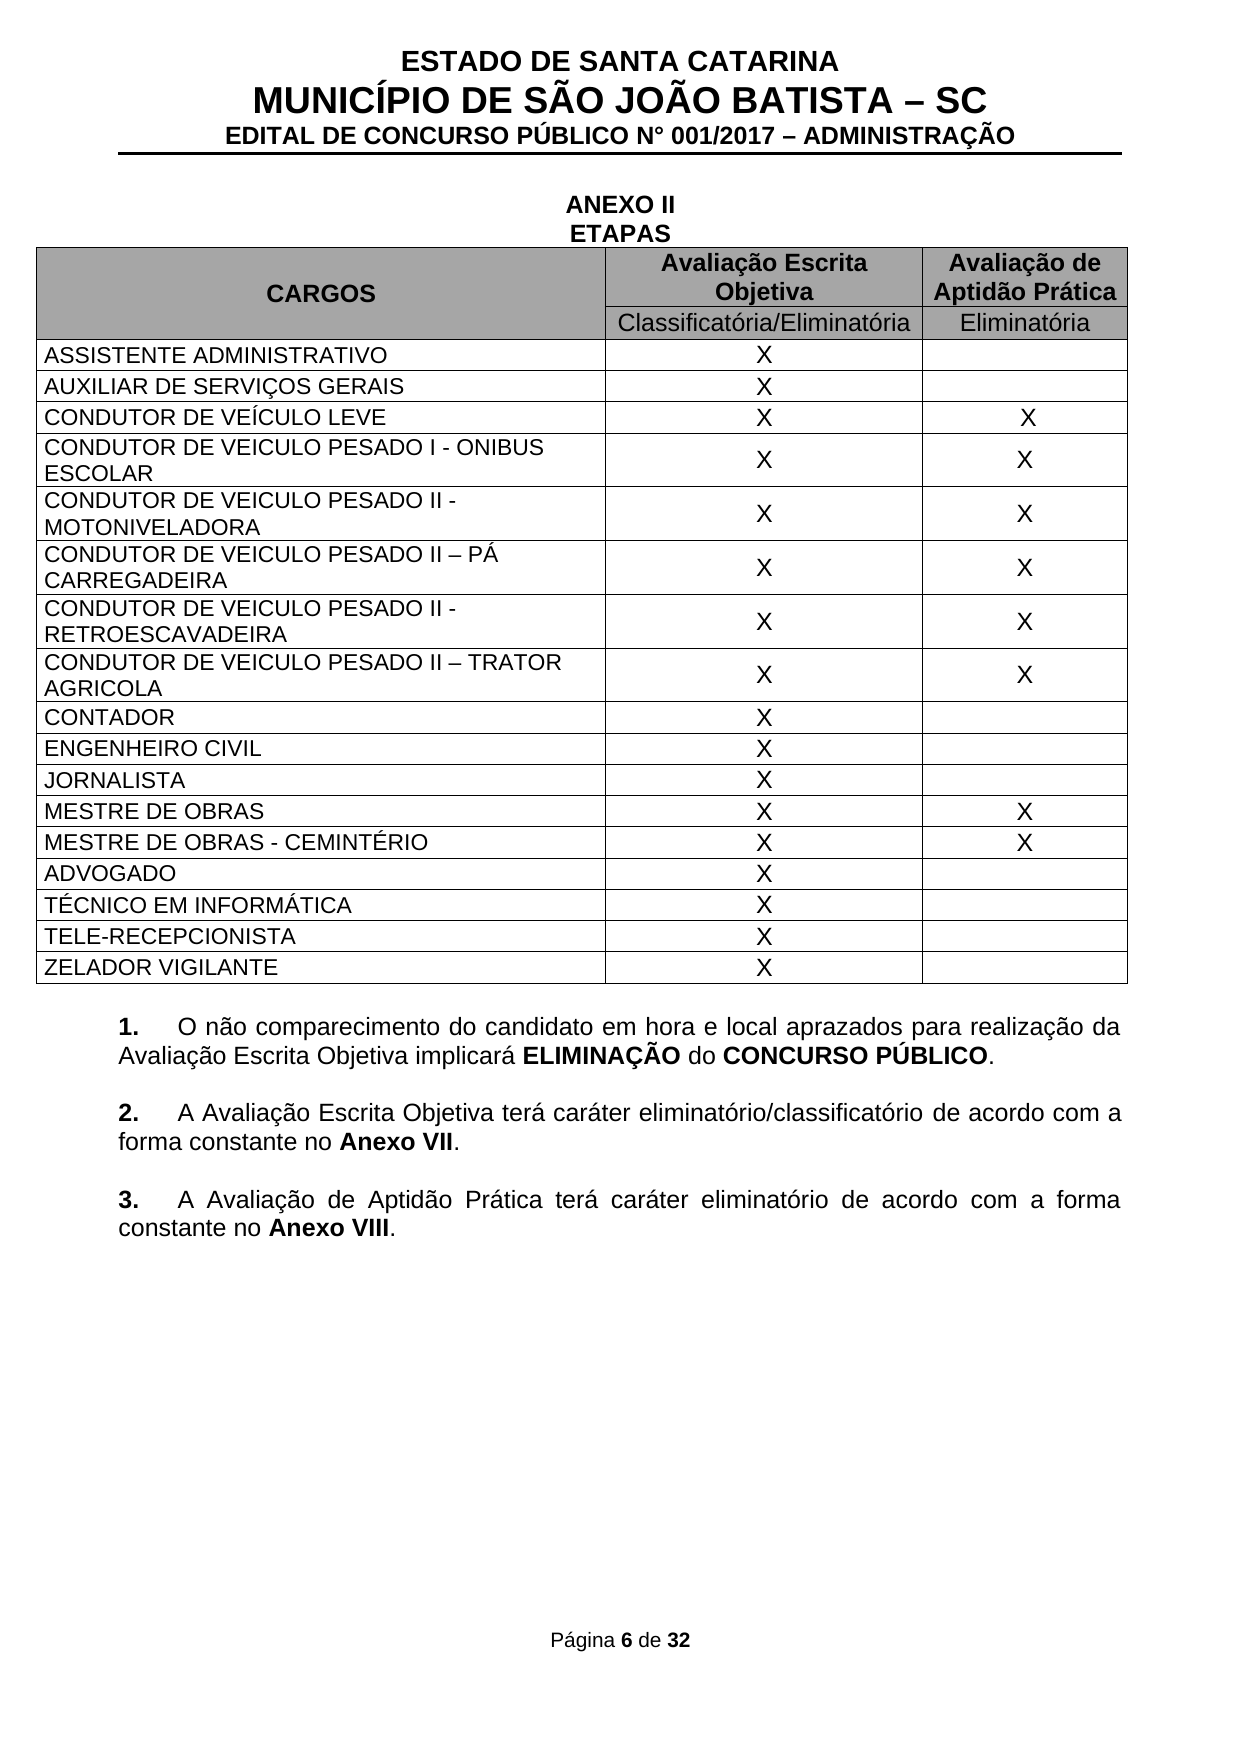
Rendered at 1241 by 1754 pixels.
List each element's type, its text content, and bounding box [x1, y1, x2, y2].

table_cell [923, 921, 1127, 951]
table_cell JORNALISTA [37, 765, 605, 795]
table_cell X [923, 595, 1127, 647]
table_cell CONDUTOR DE VEICULO PESADO I - ONIBUS ESCOLAR [37, 434, 605, 486]
text ANEXO II [118, 190, 1122, 218]
text ETAPAS [118, 218, 1122, 247]
table_cell X [606, 890, 922, 920]
table_header Avaliação de Aptidão Prática [923, 248, 1127, 306]
table_cell X [606, 765, 922, 795]
table_cell [923, 340, 1127, 370]
table_cell X [606, 796, 922, 826]
table_cell [923, 765, 1127, 795]
table_cell Classificatória/Eliminatória [606, 307, 922, 339]
table_cell AUXILIAR DE SERVIÇOS GERAIS [37, 371, 605, 401]
table_cell X [606, 434, 922, 486]
table_cell X [606, 734, 922, 764]
table_cell X [606, 340, 922, 370]
table_cell X [606, 487, 922, 540]
table_cell MESTRE DE OBRAS [37, 796, 605, 826]
table_cell TÉCNICO EM INFORMÁTICA [37, 890, 605, 920]
table_header CARGOS [37, 248, 605, 339]
list A Avaliação Escrita Objetiva terá caráter eliminatório/classificatório de acordo com a forma constante no Anexo VII. [118, 1098, 1122, 1156]
table_cell X [606, 595, 922, 647]
table_cell TELE-RECEPCIONISTA [37, 921, 605, 951]
table_cell CONDUTOR DE VEICULO PESADO II - RETROESCAVADEIRA [37, 595, 605, 647]
table_cell X [923, 541, 1127, 594]
table_cell X [606, 402, 922, 432]
table_cell ZELADOR VIGILANTE [37, 952, 605, 982]
table_cell X [923, 434, 1127, 486]
table_cell [923, 702, 1127, 732]
table_cell X [606, 649, 922, 701]
table_cell CONDUTOR DE VEICULO PESADO II – TRATOR AGRICOLA [37, 649, 605, 701]
table_cell ENGENHEIRO CIVIL [37, 734, 605, 764]
table_cell [923, 859, 1127, 889]
table_cell [923, 371, 1127, 401]
table_cell CONTADOR [37, 702, 605, 732]
table_cell X [923, 827, 1127, 857]
table_cell X [606, 541, 922, 594]
table_cell X [606, 371, 922, 401]
list O não comparecimento do candidato em hora e local aprazados para realização da Avaliação Escrita Objetiva implicará ELIMINAÇÃO do CONCURSO PÚBLICO. [118, 1012, 1122, 1070]
table_header Avaliação Escrita Objetiva [606, 248, 922, 306]
table_cell CONDUTOR DE VEÍCULO LEVE [37, 402, 605, 432]
table_cell Eliminatória [923, 307, 1127, 339]
table_cell X [923, 649, 1127, 701]
table_cell ASSISTENTE ADMINISTRATIVO [37, 340, 605, 370]
table_cell ADVOGADO [37, 859, 605, 889]
table_cell [923, 734, 1127, 764]
table_cell X [606, 921, 922, 951]
table_cell MESTRE DE OBRAS - CEMINTÉRIO [37, 827, 605, 857]
table_cell X [606, 952, 922, 982]
table_cell X [923, 402, 1127, 432]
table_cell X [606, 827, 922, 857]
table_cell X [923, 487, 1127, 540]
table_cell X [606, 702, 922, 732]
table_cell CONDUTOR DE VEICULO PESADO II - MOTONIVELADORA [37, 487, 605, 540]
list A Avaliação de Aptidão Prática terá caráter eliminatório de acordo com a forma constante no Anexo VIII. [118, 1185, 1122, 1242]
table_cell [923, 952, 1127, 982]
table_cell CONDUTOR DE VEICULO PESADO II – PÁ CARREGADEIRA [37, 541, 605, 594]
table_cell X [606, 859, 922, 889]
table_cell [923, 890, 1127, 920]
table_cell X [923, 796, 1127, 826]
